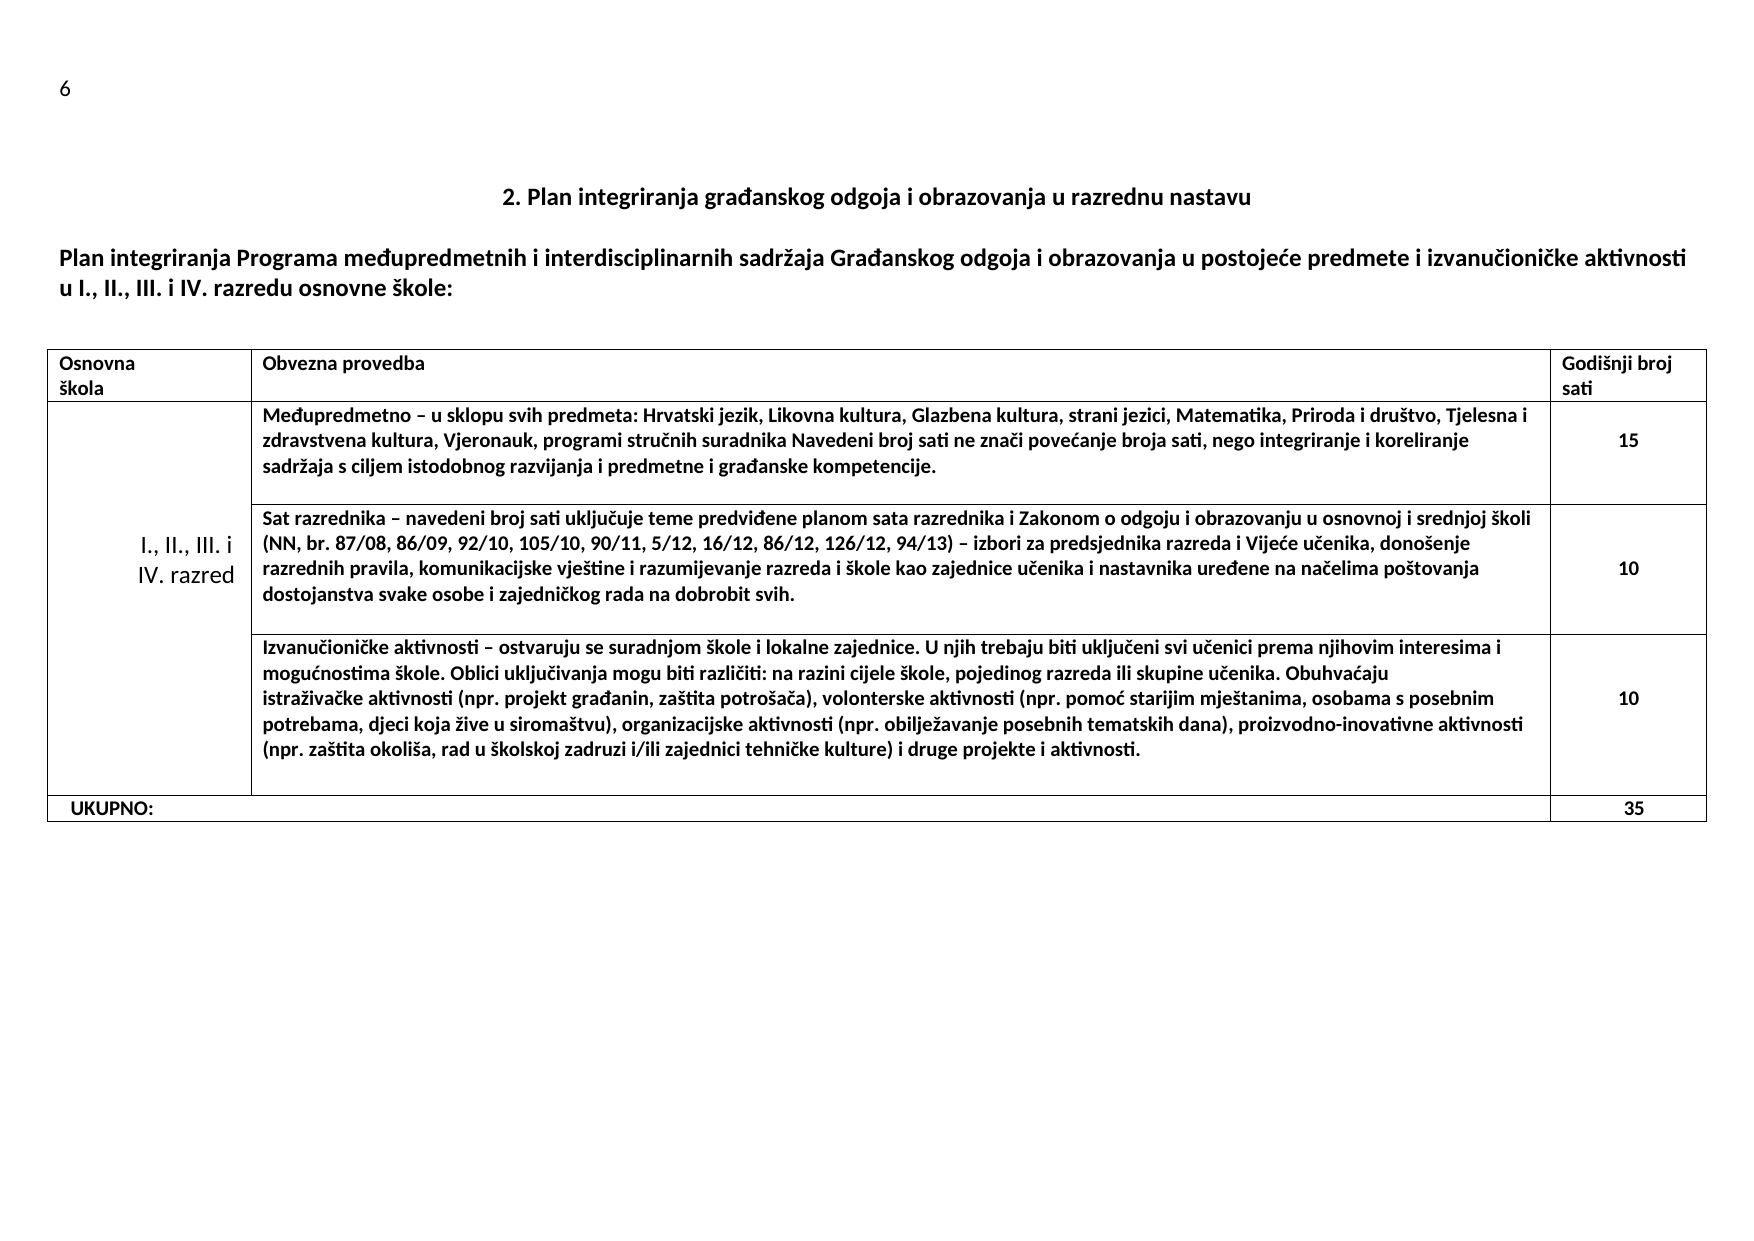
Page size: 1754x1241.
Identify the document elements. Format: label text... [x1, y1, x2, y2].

table_header Godišnji broj sati [1551, 350, 1706, 401]
table_cell I., II., III. i IV. razred [48, 402, 251, 794]
table_cell Međupredmetno – u sklopu svih predmeta: Hrvatski jezik, Likovna kultura, Glazbena kultura, strani jezici, Matematika, Priroda i društvo, Tjelesna i zdravstvena kultura, Vjeronauk, programi stručnih suradnika Navedeni broj sati ne znači povećanje broja sati, nego integriranje i koreliranje sadržaja s ciljem istodobnog razvijanja i predmetne i građanske kompetencije. [252, 402, 1550, 504]
table_cell 35 [1551, 796, 1706, 821]
table_header Obvezna provedba [252, 350, 1550, 401]
text Plan integriranja Programa međupredmetnih i interdisciplinarnih sadržaja Građanskog odgoja i obrazovanja u postojeće predmete i izvanučioničke aktivnosti u I., II., III. i IV. razredu osnovne škole: [59, 242, 1695, 303]
table_cell Sat razrednika – navedeni broj sati uključuje teme predviđene planom sata razrednika i Zakonom o odgoju i obrazovanju u osnovnoj i srednjoj školi (NN, br. 87/08, 86/09, 92/10, 105/10, 90/11, 5/12, 16/12, 86/12, 126/12, 94/13) – izbori za predsjednika razreda i Vijeće učenika, donošenje razrednih pravila, komunikacijske vještine i razumijevanje razreda i škole kao zajednice učenika i nastavnika uređene na načelima poštovanja dostojanstva svake osobe i zajedničkog rada na dobrobit svih. [252, 505, 1550, 633]
table_cell UKUPNO: [48, 796, 1550, 821]
table_cell 15 [1551, 402, 1706, 504]
table_header Osnovna škola [48, 350, 251, 401]
text 2. Plan integriranja građanskog odgoja i obrazovanja u razrednu nastavu [59, 181, 1695, 211]
table_cell 10 [1551, 635, 1706, 794]
table_cell Izvanučioničke aktivnosti – ostvaruju se suradnjom škole i lokalne zajednice. U njih trebaju biti uključeni svi učenici prema njihovim interesima i mogućnostima škole. Oblici uključivanja mogu biti različiti: na razini cijele škole, pojedinog razreda ili skupine učenika. Obuhvaćaju istraživačke aktivnosti (npr. projekt građanin, zaštita potrošača), volonterske aktivnosti (npr. pomoć starijim mještanima, osobama s posebnim potrebama, djeci koja žive u siromaštvu), organizacijske aktivnosti (npr. obilježavanje posebnih tematskih dana), proizvodno-inovativne aktivnosti (npr. zaštita okoliša, rad u školskoj zadruzi i/ili zajednici tehničke kulture) i druge projekte i aktivnosti. [252, 635, 1550, 794]
table_cell 10 [1551, 505, 1706, 633]
